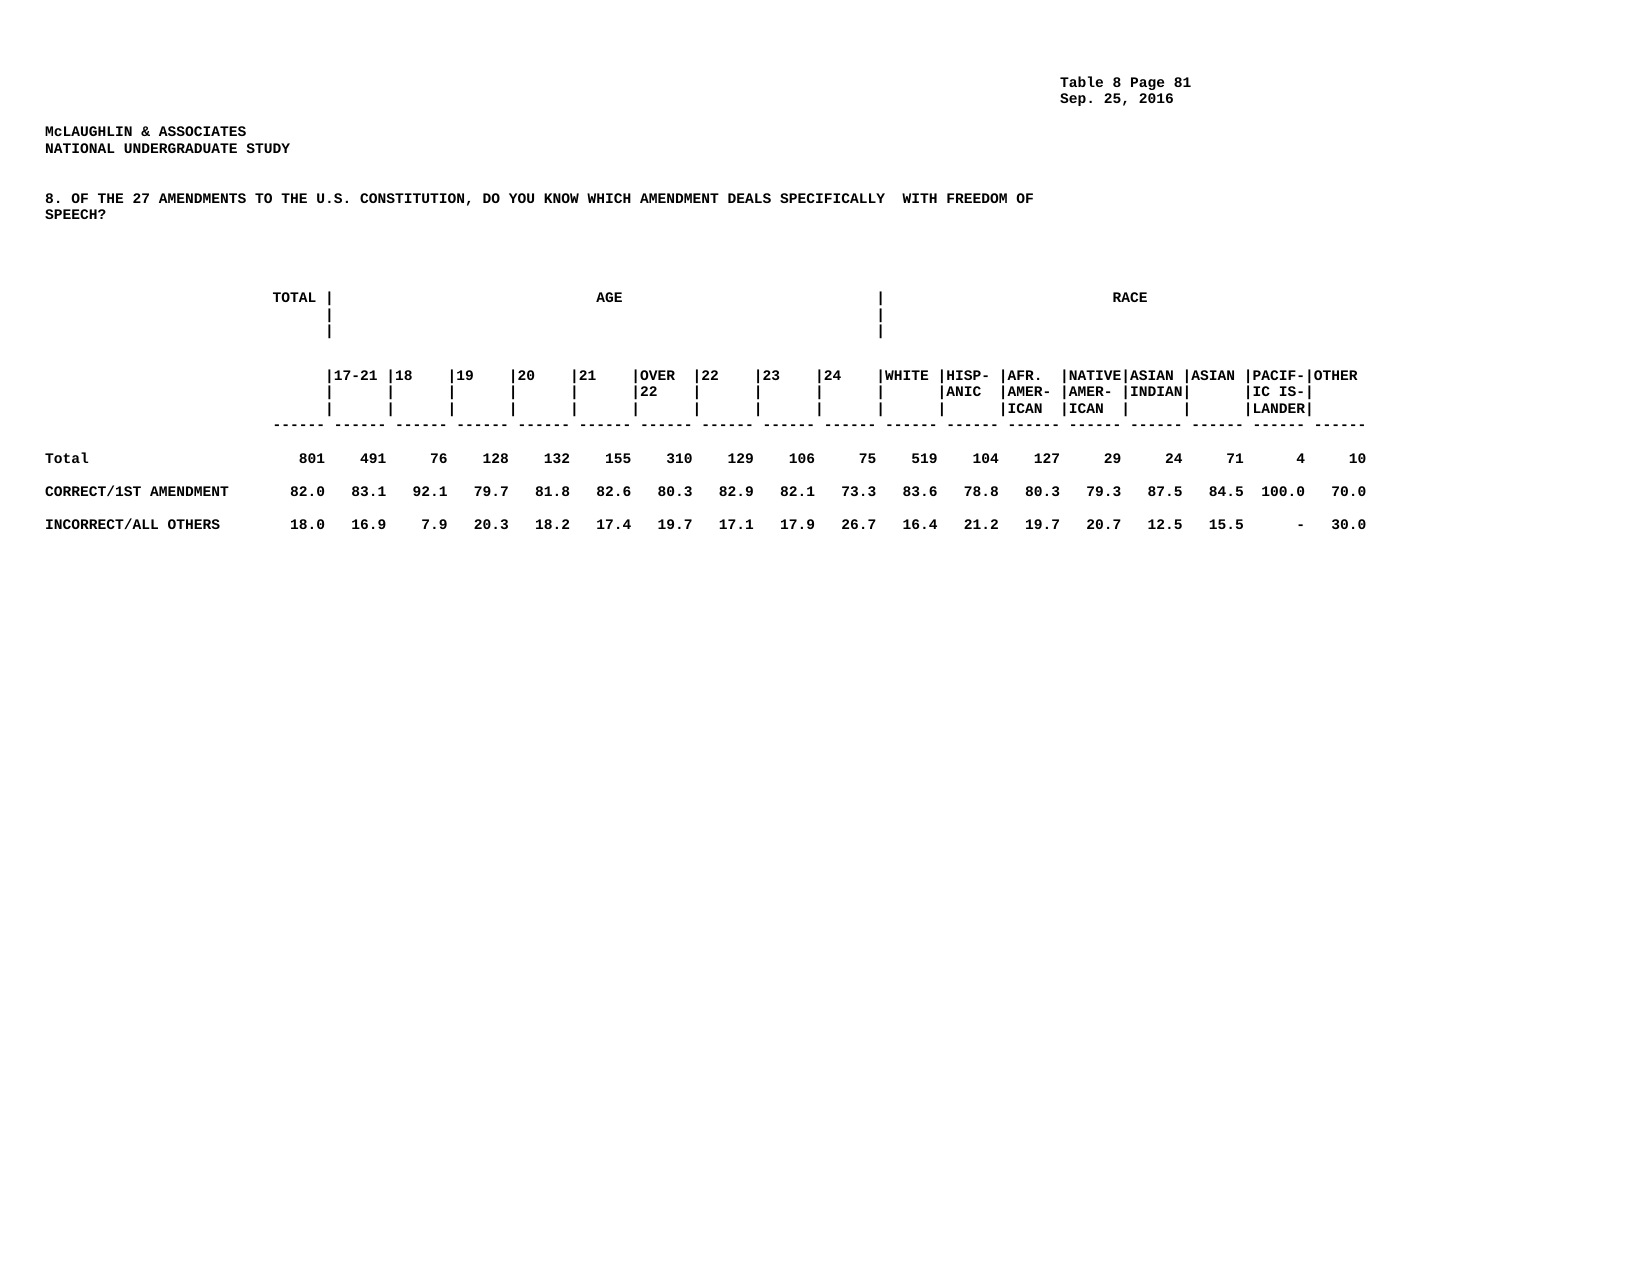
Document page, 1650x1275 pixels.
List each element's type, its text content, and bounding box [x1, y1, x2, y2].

text Sep. 25, 2016 [45, 92, 1650, 108]
text |17-21 |18 |19 |20 |21 |OVER |22 |23 |24 |WHITE |HISP- |AFR. |NATIVE|ASIAN |ASIAN |PACIF-|OTHER [45, 368, 1650, 384]
text | | [45, 323, 1650, 340]
text | | | | | |22 | | | | |ANIC |AMER- |AMER- |INDIAN| |IC IS-| [45, 384, 1650, 401]
text 8. OF THE 27 AMENDMENTS TO THE U.S. CONSTITUTION, DO YOU KNOW WHICH AMENDMENT DEALS SPECIFICALLY WITH FREEDOM OF [45, 191, 1650, 207]
text NATIONAL UNDERGRADUATE STUDY [45, 141, 1650, 158]
text ------ ------ ------ ------ ------ ------ ------ ------ ------ ------ ------ ------ ------ ------ ------ ------ ------ ------ [45, 418, 1650, 434]
text McLAUGHLIN & ASSOCIATES [45, 125, 1650, 141]
text SPEECH? [45, 207, 1650, 224]
text Table 8 Page 81 [45, 75, 1650, 92]
text TOTAL | AGE | RACE [45, 290, 1650, 307]
text | | [45, 307, 1650, 323]
text CORRECT/1ST AMENDMENT 82.0 83.1 92.1 79.7 81.8 82.6 80.3 82.9 82.1 73.3 83.6 78.8 80.3 79.3 87.5 84.5 100.0 70.0 [45, 484, 1650, 501]
text | | | | | | | | | | | |ICAN |ICAN | | |LANDER| [45, 401, 1650, 418]
text Total 801 491 76 128 132 155 310 129 106 75 519 104 127 29 24 71 4 10 [45, 451, 1650, 467]
text INCORRECT/ALL OTHERS 18.0 16.9 7.9 20.3 18.2 17.4 19.7 17.1 17.9 26.7 16.4 21.2 19.7 20.7 12.5 15.5 - 30.0 [45, 517, 1650, 534]
